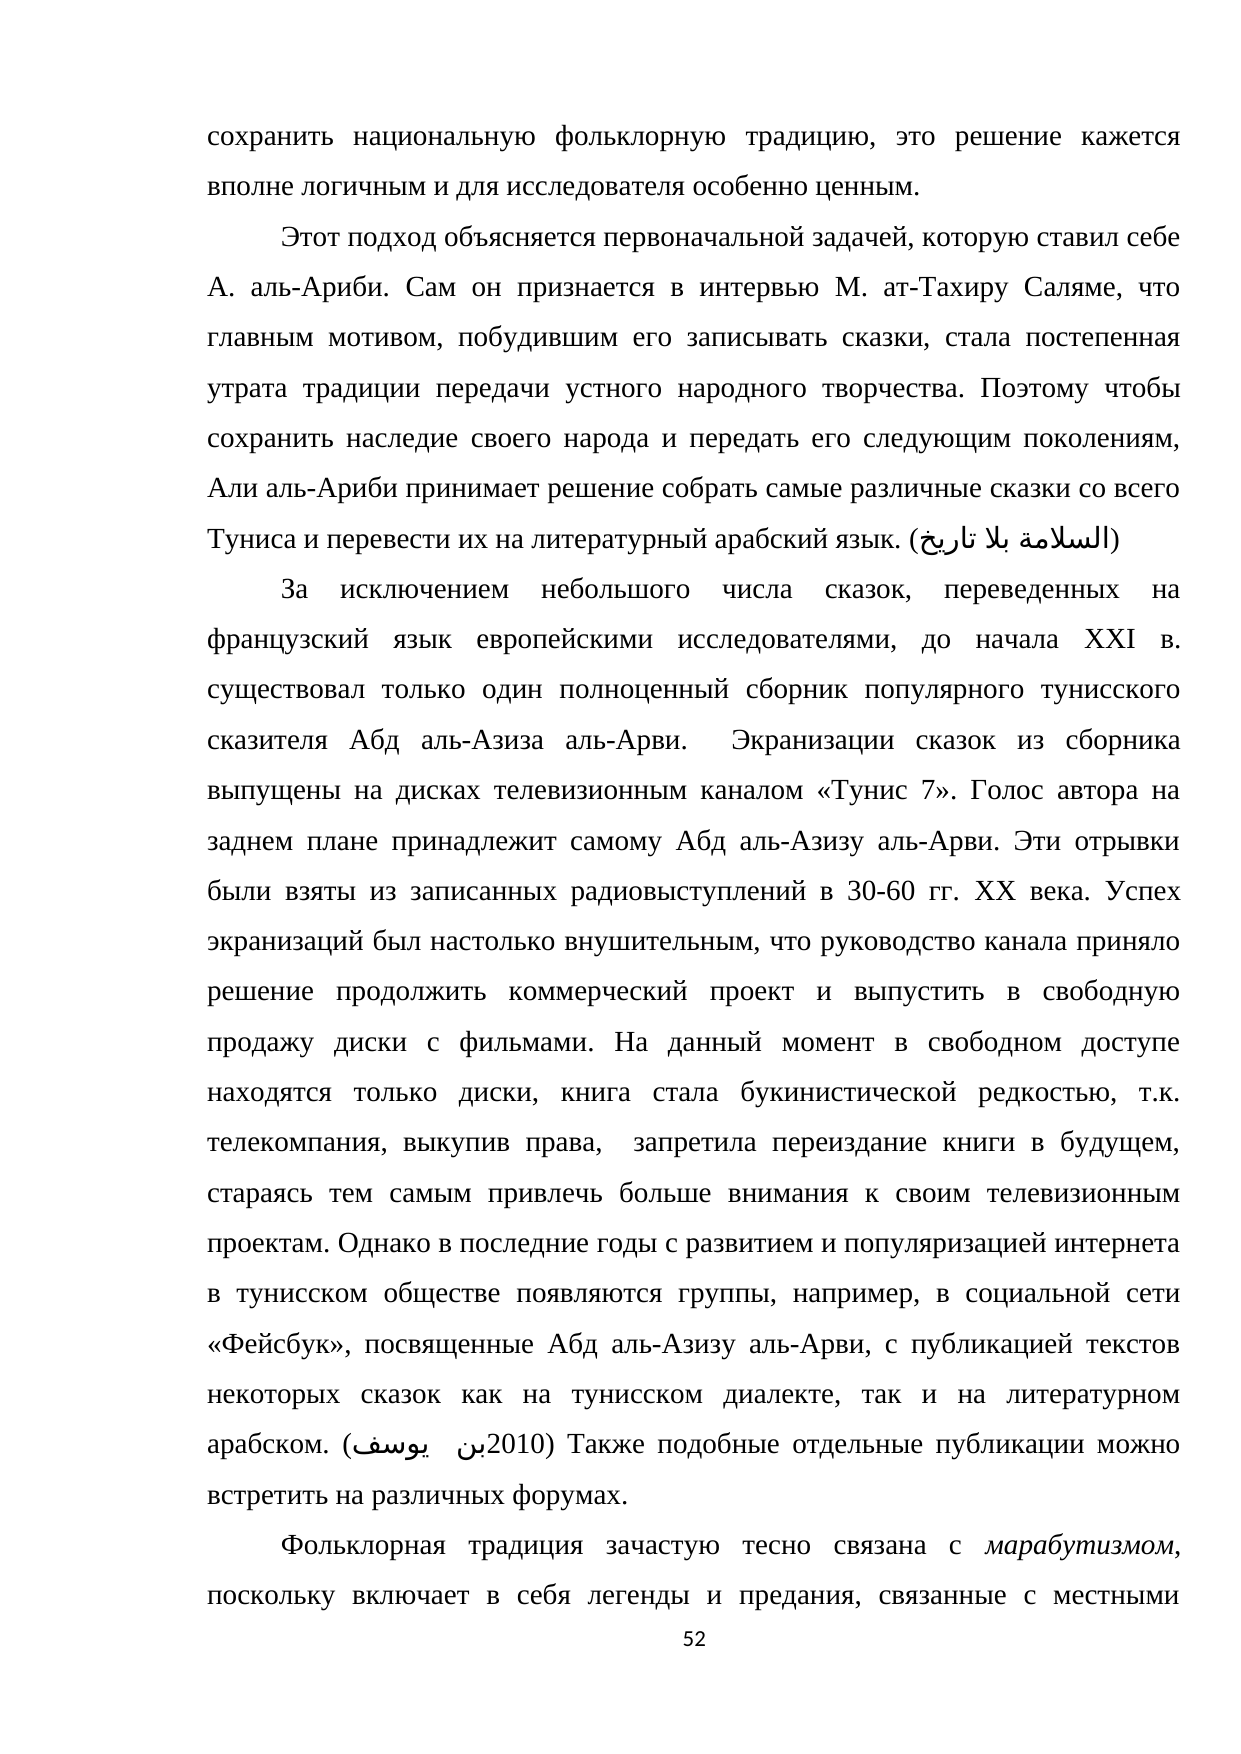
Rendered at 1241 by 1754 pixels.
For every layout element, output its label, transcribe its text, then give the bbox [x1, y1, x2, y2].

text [207, 1527, 1181, 1611]
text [207, 118, 1181, 202]
text За исключением небольшого числа сказок, переведенных на французский язык европейскими исследователями, до начала XXI в. существовал только один полноценный сборник популярного тунисского сказителя Абд аль-Азиза аль-Арви. Экранизации сказок из сборника выпущены на дисках телевизионным каналом «Тунис 7». Голос автора на заднем плане принадлежит самому Абд аль-Азизу аль-Арви. Эти отрывки были взяты из записанных радиовыступлений в 30-60 гг. XX века. Успех экранизаций был настолько внушительным, что руководство канала приняло решение продолжить коммерческий проект и выпустить в свободную продажу диски с фильмами. На данный момент в свободном доступе находятся только диски, книга стала букинистической редкостью, т.к. телекомпания, выкупив права, запретила переиздание книги в будущем, стараясь тем самым привлечь больше внимания к своим телевизионным проектам. Однако в последние годы с развитием и популяризацией интернета в тунисском обществе появляются группы, например, в социальной сети «Фейсбук», посвященные Абд аль-Азизу аль-Арви, с публикацией текстов некоторых сказок как на тунисском диалекте, так и на литературном арабском. Также подобные отдельные публикации можно встретить на различных форумах. [207, 571, 1181, 1510]
text Этот подход объясняется первоначальной задачей, которую ставил себе А. аль-Ариби. Сам он признается в интервью М. ат-Тахиру Саляме, что главным мотивом, побудившим его записывать сказки, стала постепенная утрата традиции передачи устного народного творчества. Поэтому чтобы сохранить наследие своего народа и передать его следующим поколениям, Али аль-Ариби принимает решение собрать самые различные сказки со всего Туниса и перевести их на литературный арабский язык. [207, 219, 1181, 554]
